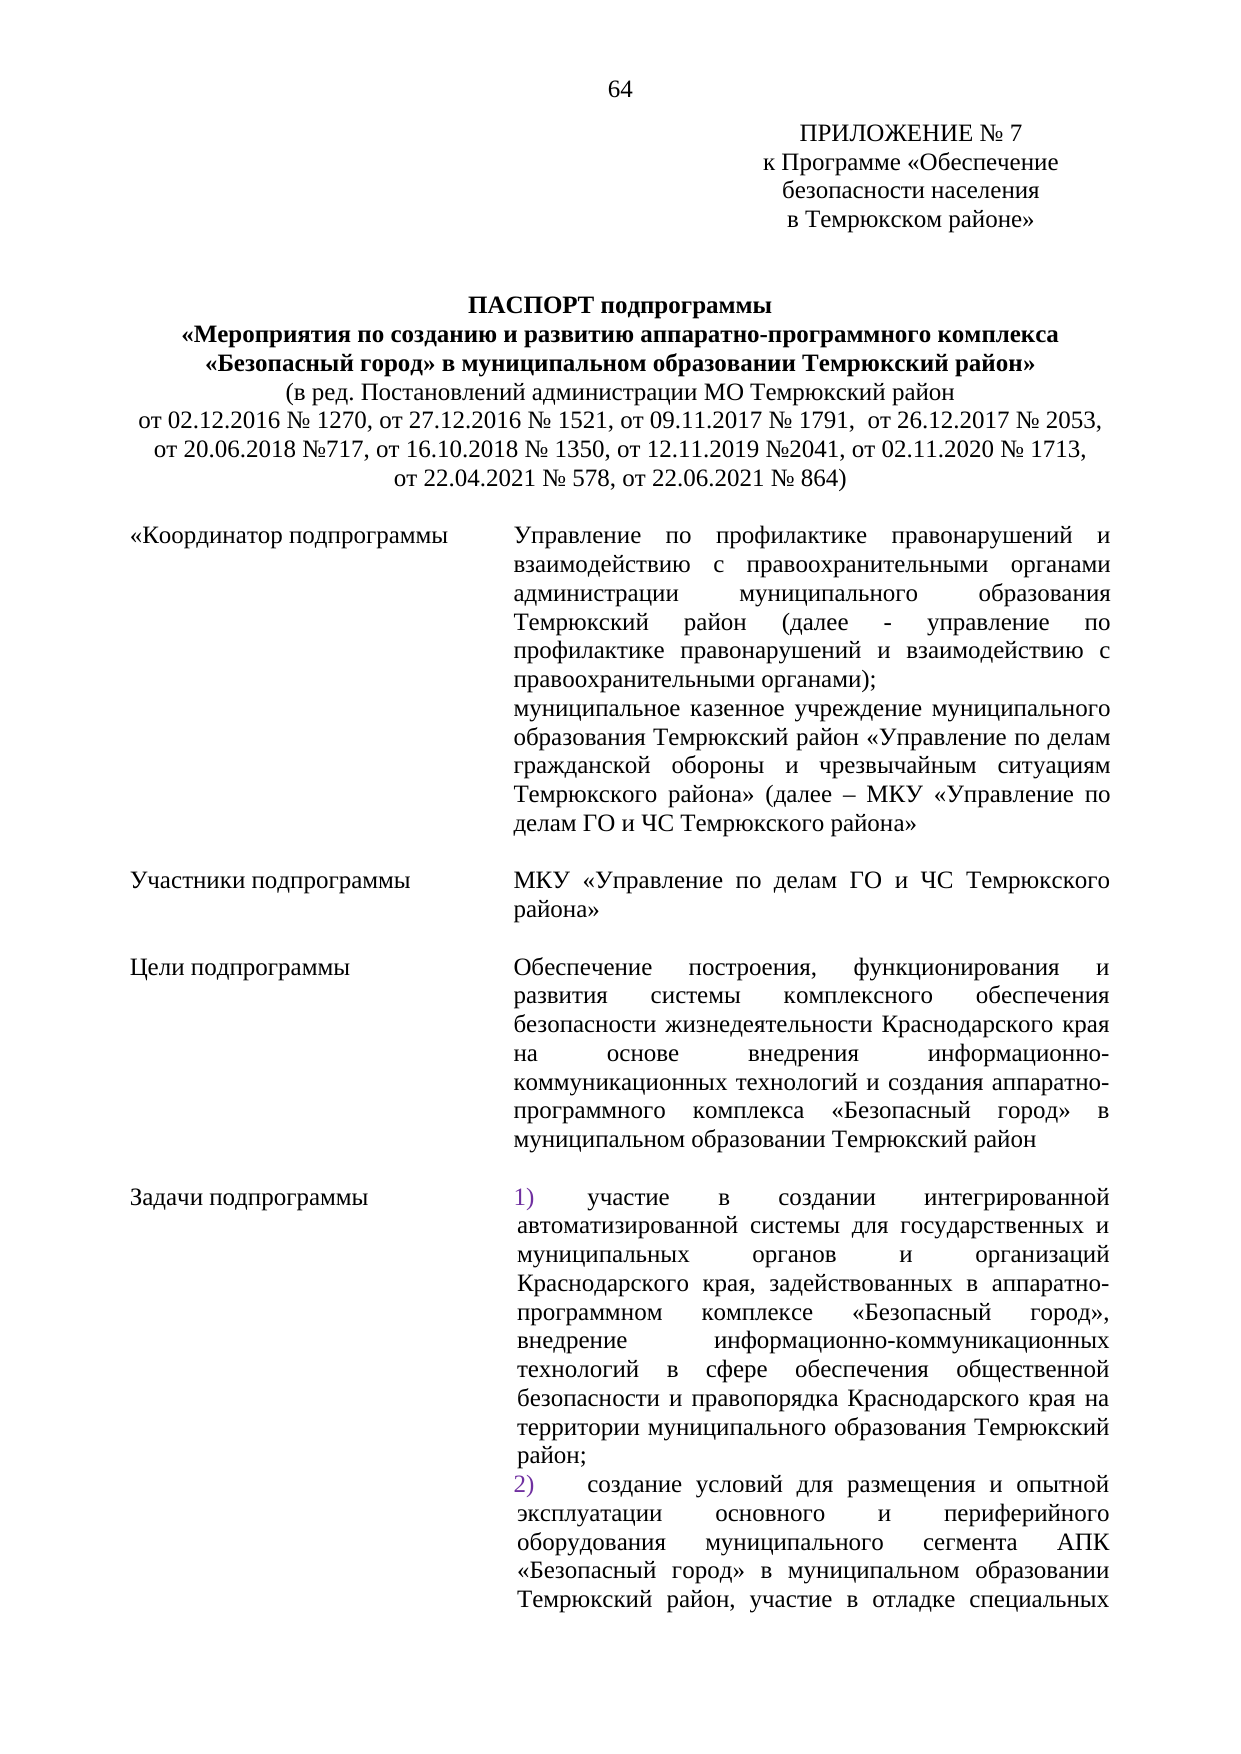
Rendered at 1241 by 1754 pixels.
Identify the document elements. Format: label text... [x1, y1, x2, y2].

text ПРИЛОЖЕНИЕ № 7 [699, 118, 1122, 147]
text к Программе «Обеспечение [699, 147, 1122, 176]
text (в ред. Постановлений администрации МО Темрюкский район [118, 377, 1122, 406]
text от 02.12.2016 № 1270, от 27.12.2016 № 1521, от 09.11.2017 № 1791, от 26.12.2017 № 2053, от 20.06.2018 №717, от 16.10.2018 № 1350, от 12.11.2019 №2041, от 02.11.2020 № 1713, от 22.04.2021 № 578, от 22.06.2021 № 864) [118, 406, 1122, 492]
text ПАСПОРТ подпрограммы [118, 291, 1122, 319]
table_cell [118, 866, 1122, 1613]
text безопасности населения в Темрюкском районе» [699, 176, 1122, 233]
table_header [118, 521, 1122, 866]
text «Мероприятия по созданию и развитию аппаратно-программного комплекса «Безопасный город» в муниципальном образовании Темрюкский район» [118, 319, 1122, 377]
